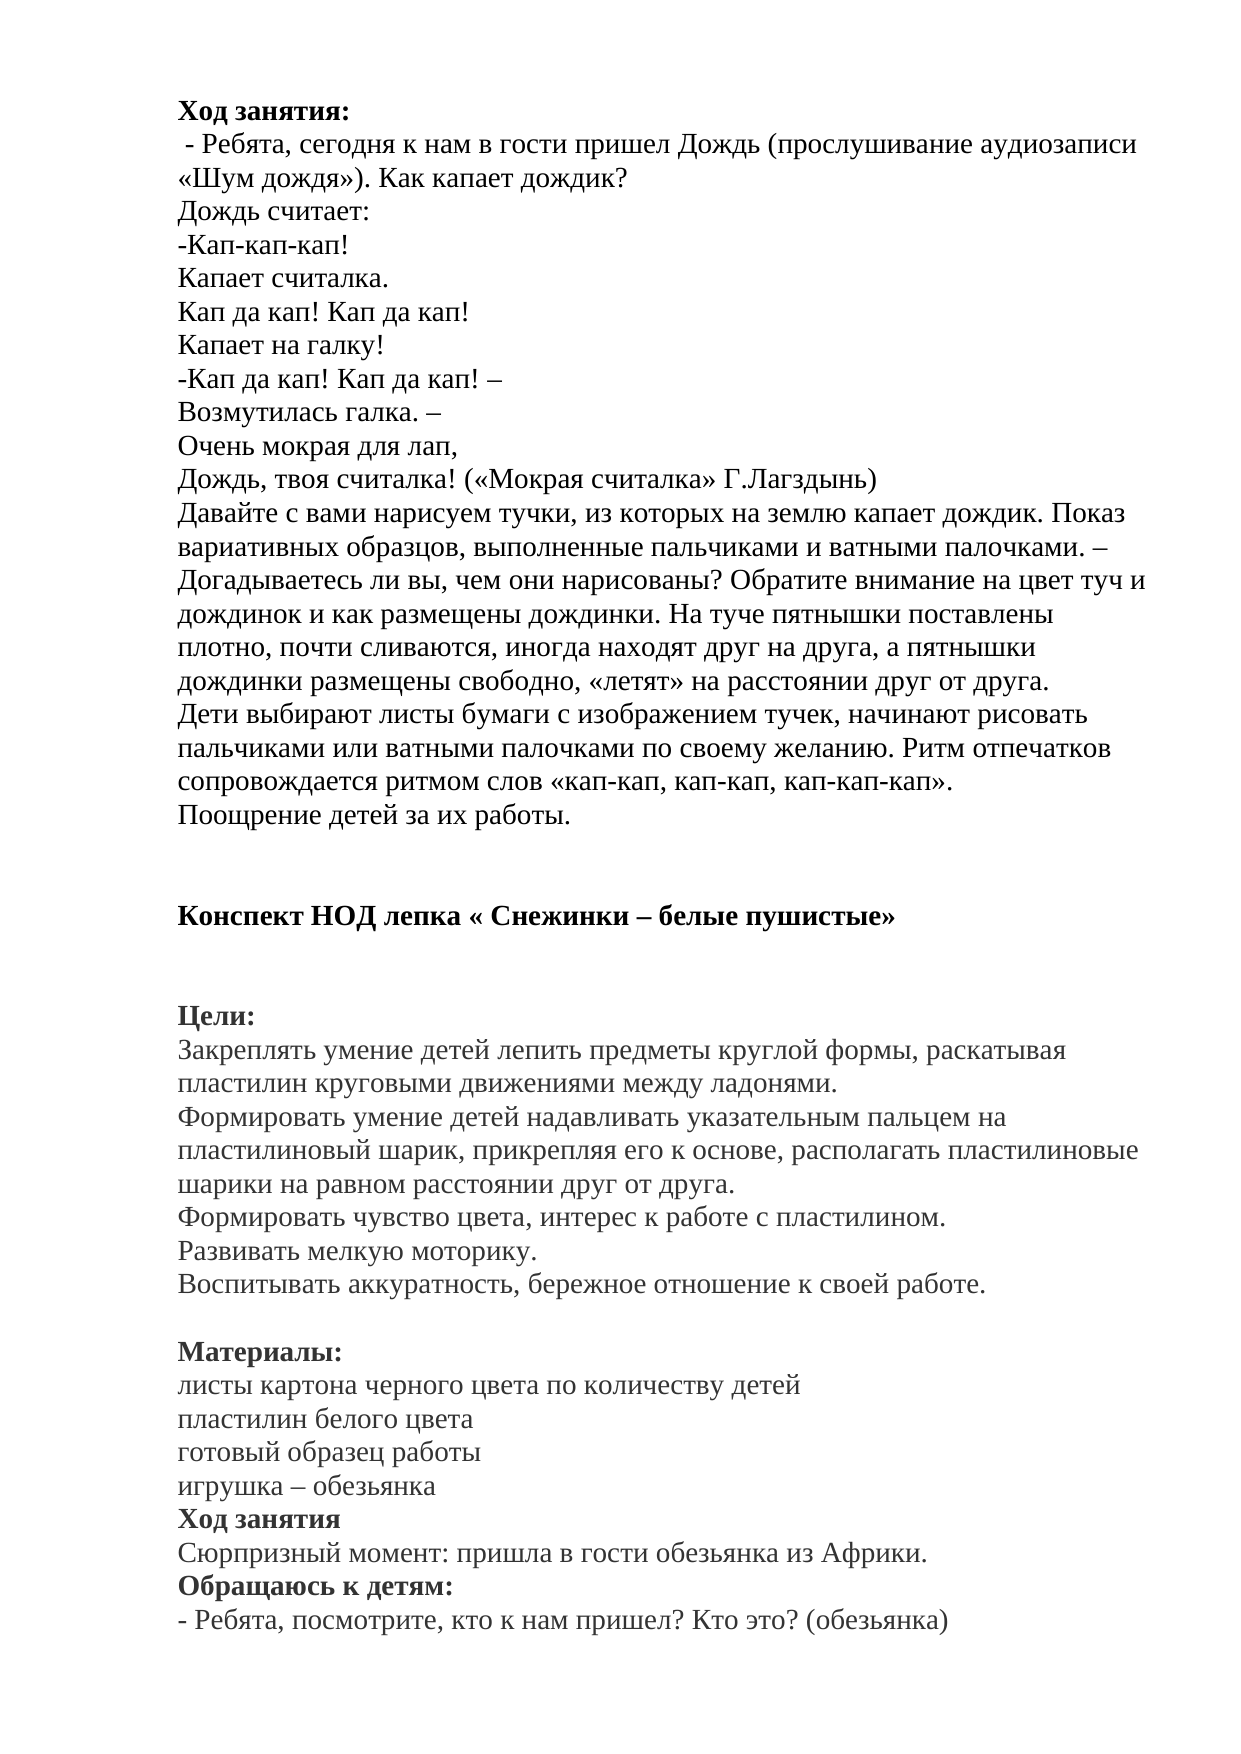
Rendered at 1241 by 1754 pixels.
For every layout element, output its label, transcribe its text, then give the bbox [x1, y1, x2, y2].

text Ход занятия: [177, 93, 1152, 126]
text Формировать умение детей надавливать указательным пальцем на пластилиновый шарик, прикрепляя его к основе, располагать пластилиновые шарики на равном расстоянии друг от друга. [177, 1099, 1152, 1199]
text Дождь считает: [177, 193, 1152, 227]
text Поощрение детей за их работы. [177, 797, 1152, 831]
text листы картона черного цвета по количеству детей [177, 1367, 1152, 1401]
text Сюрпризный момент: пришла в гости обезьянка из Африки. [177, 1535, 1152, 1568]
text Давайте с вами нарисуем тучки, из которых на землю капает дождик. Показ вариативных образцов, выполненные пальчиками и ватными палочками. – Догадываетесь ли вы, чем они нарисованы? Обратите внимание на цвет туч и дождинок и как размещены дождинки. На туче пятнышки поставлены плотно, почти сливаются, иногда находят друг на друга, а пятнышки дождинки размещены свободно, «летят» на расстоянии друг от друга. [177, 495, 1152, 696]
text Цели: [177, 998, 1152, 1032]
text -Кап да кап! Кап да кап! – [177, 361, 1152, 394]
text Материалы: [177, 1334, 1152, 1367]
text Капает считалка. [177, 260, 1152, 294]
text Закреплять умение детей лепить предметы круглой формы, раскатывая пластилин круговыми движениями между ладонями. [177, 1032, 1152, 1099]
text Конспект НОД лепка « Снежинки – белые пушистые» [177, 898, 1152, 931]
text -Кап-кап-кап! [177, 227, 1152, 260]
text Ход занятия [177, 1501, 1152, 1535]
text Воспитывать аккуратность, бережное отношение к своей работе. [177, 1267, 1152, 1300]
text Очень мокрая для лап, [177, 428, 1152, 462]
text - Ребята, сегодня к нам в гости пришел Дождь (прослушивание аудиозаписи «Шум дождя»). Как капает дождик? [177, 126, 1152, 193]
text Возмутилась галка. – [177, 394, 1152, 428]
text Дети выбирают листы бумаги с изображением тучек, начинают рисовать пальчиками или ватными палочками по своему желанию. Ритм отпечатков сопровождается ритмом слов «кап-кап, кап-кап, кап-кап-кап». [177, 696, 1152, 797]
text Формировать чувство цвета, интерес к работе с пластилином. [177, 1199, 1152, 1233]
text готовый образец работы [177, 1434, 1152, 1468]
text Капает на галку! [177, 327, 1152, 361]
text Развивать мелкую моторику. [177, 1233, 1152, 1267]
text игрушка – обезьянка [177, 1468, 1152, 1501]
text Дождь, твоя считалка! («Мокрая считалка» Г.Лагздынь) [177, 462, 1152, 495]
text пластилин белого цвета [177, 1401, 1152, 1434]
text Кап да кап! Кап да кап! [177, 294, 1152, 327]
text Обращаюсь к детям: [177, 1568, 1152, 1602]
text - Ребята, посмотрите, кто к нам пришел? Кто это? (обезьянка) [177, 1602, 1152, 1636]
